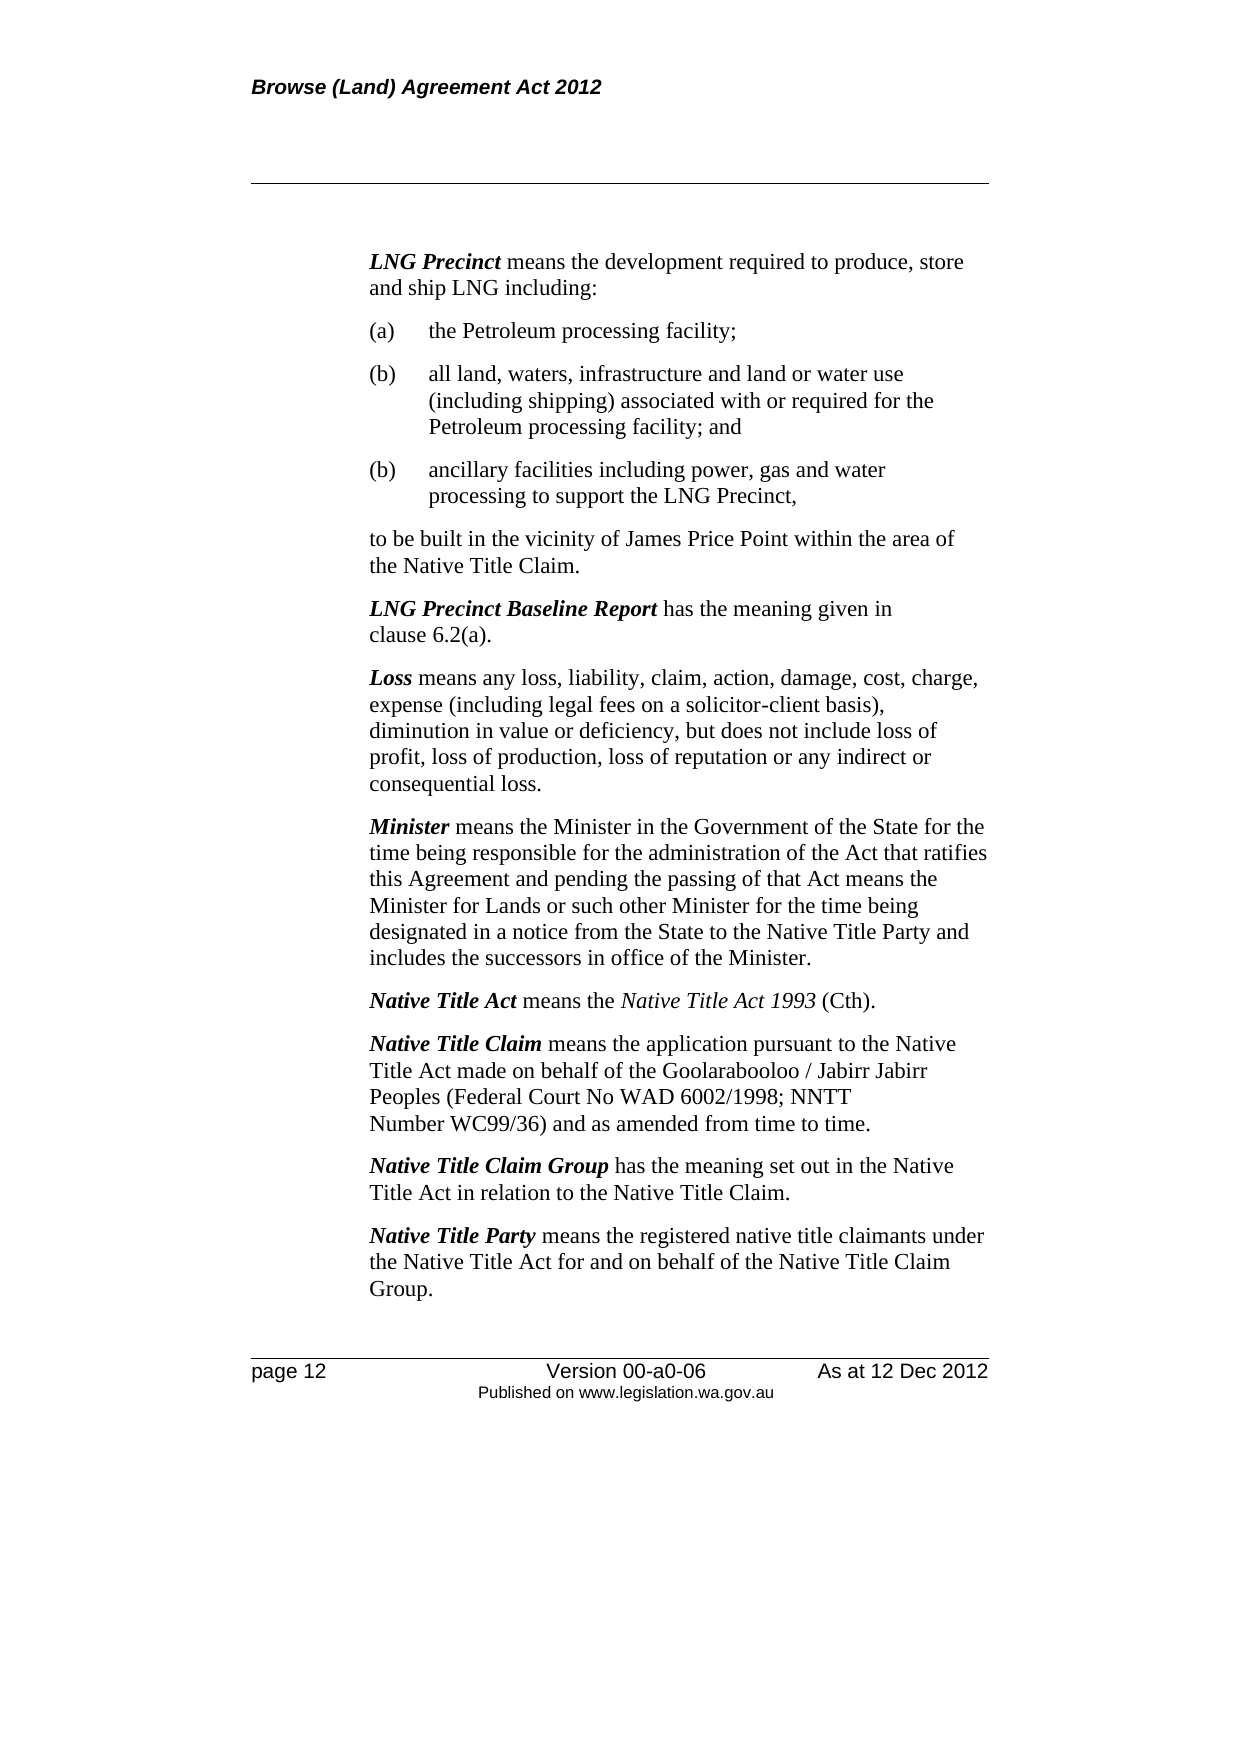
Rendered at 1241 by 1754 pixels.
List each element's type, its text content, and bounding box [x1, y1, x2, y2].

text Native Title Act means the Native Title Act 1993 (Cth). [281, 987, 989, 1014]
text Native Title Party means the registered native title claimants under the Native Title Act for and on behalf of the Native Title Claim Group. [281, 1222, 989, 1301]
text LNG Precinct means the development required to produce, store and ship LNG including: [281, 248, 989, 301]
text Native Title Claim means the application pursuant to the Native Title Act made on behalf of the Goolarabooloo / Jabirr Jabirr Peoples (Federal Court No WAD 6002/1998; NNTT Number WC99/36) and as amended from time to time. [281, 1031, 989, 1136]
text (a) the Petroleum processing facility; [281, 317, 989, 344]
text Minister means the Minister in the Government of the State for the time being responsible for the administration of the Act that ratifies this Agreement and pending the passing of that Act means the Minister for Lands or such other Minister for the time being designated in a notice from the State to the Native Title Party and includes the successors in office of the Minister. [281, 813, 989, 971]
text LNG Precinct Baseline Report has the meaning given in clause 6.2(a). [281, 595, 989, 648]
text Loss means any loss, liability, claim, action, damage, cost, charge, expense (including legal fees on a solicitor-client basis), diminution in value or deficiency, but does not include loss of profit, loss of production, loss of reputation or any indirect or consequential loss. [281, 664, 989, 796]
text (b) ancillary facilities including power, gas and water processing to support the LNG Precinct, [281, 456, 989, 509]
text to be built in the vicinity of James Price Point within the area of the Native Title Claim. [281, 526, 989, 578]
text Native Title Claim Group has the meaning set out in the Native Title Act in relation to the Native Title Claim. [281, 1153, 989, 1205]
text (b) all land, waters, infrastructure and land or water use (including shipping) associated with or required for the Petroleum processing facility; and [281, 360, 989, 439]
